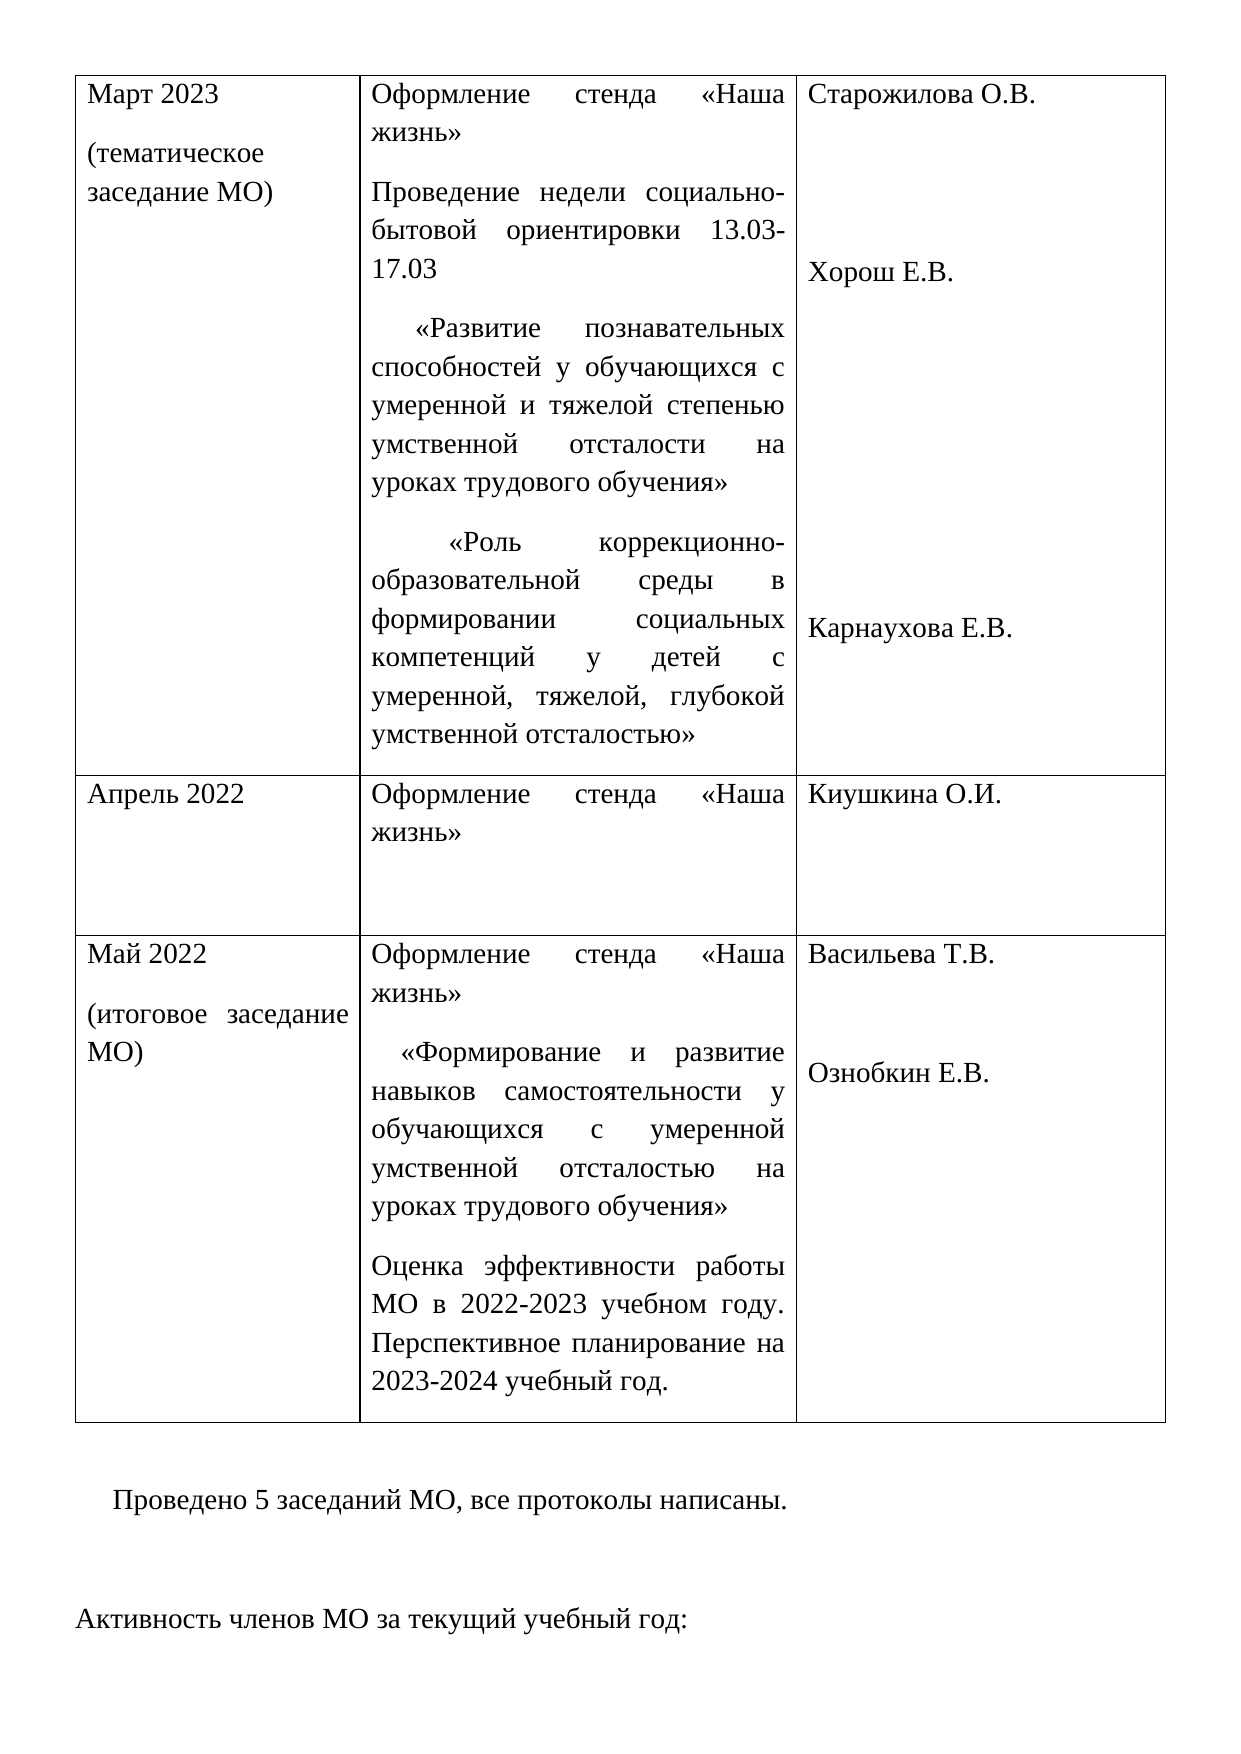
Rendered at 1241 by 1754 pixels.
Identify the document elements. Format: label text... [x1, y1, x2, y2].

table_cell Май 2022 (итоговое заседание МО) [76, 936, 359, 1422]
text Активность членов МО за текущий учебный год: [75, 1601, 1165, 1634]
text Проведено 5 заседаний МО, все протоколы написаны. [112, 1482, 1165, 1516]
table_cell Март 2023 (тематическое заседание МО) [76, 76, 359, 775]
table_cell Оформление стенда «Наша жизнь» «Формирование и развитие навыков самостоятельности у обучающихся с умеренной умственной отсталостью на уроках трудового обучения» Оценка эффективности работы МО в 2022-2023 учебном году. Перспективное планирование на 2023-2024 учебный год. [361, 936, 796, 1422]
table_cell Васильева Т.В. Ознобкин Е.В. [797, 936, 1165, 1422]
table_cell Оформление стенда «Наша жизнь» [361, 776, 796, 935]
table_cell Апрель 2022 [76, 776, 359, 935]
table_cell Киушкина О.И. [797, 776, 1165, 935]
table_cell Оформление стенда «Наша жизнь» Проведение недели социально-бытовой ориентировки 13.03-17.03 «Развитие познавательных способностей у обучающихся с умеренной и тяжелой степенью умственной отсталости на уроках трудового обучения» «Роль коррекционно-образовательной среды в формировании социальных компетенций у детей с умеренной, тяжелой, глубокой умственной отсталостью» [361, 76, 796, 775]
table_cell Старожилова О.В. Хорош Е.В. Карнаухова Е.В. [797, 76, 1165, 775]
